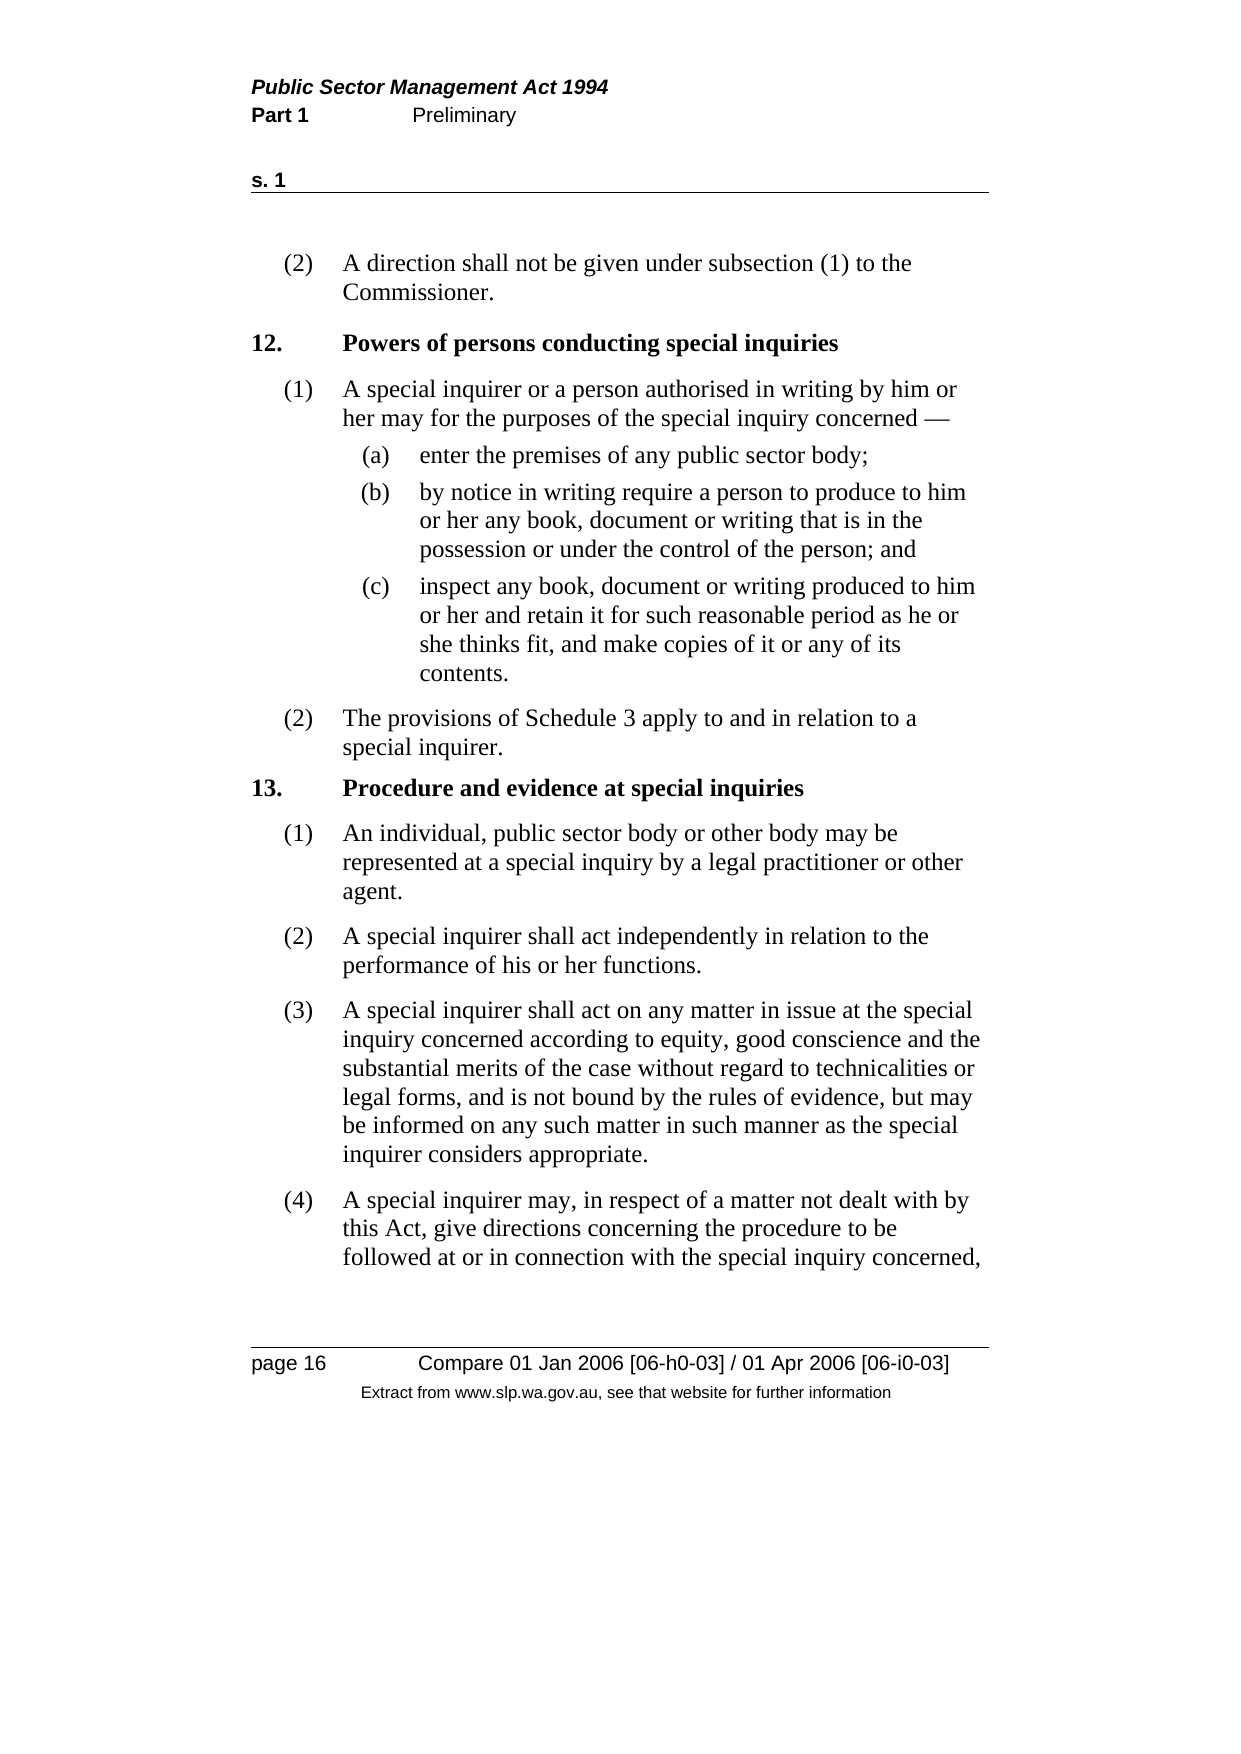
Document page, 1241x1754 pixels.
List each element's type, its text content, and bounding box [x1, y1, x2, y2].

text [251, 1185, 989, 1271]
text (1) A special inquirer or a person authorised in writing by him or her may for the purposes of the special inquiry concerned — [251, 374, 989, 431]
text (a) enter the premises of any public sector body; [251, 440, 989, 468]
text (2) A direction shall not be given under subsection (1) to the Commissioner. [251, 248, 989, 306]
subtitle 13. Procedure and evidence at special inquiries [251, 773, 989, 802]
subtitle 12. Powers of persons conducting special inquiries [251, 328, 989, 357]
text (2) The provisions of Schedule 3 apply to and in relation to a special inquirer. [251, 703, 989, 761]
text (3) A special inquirer shall act on any matter in issue at the special inquiry concerned according to equity, good conscience and the substantial merits of the case without regard to technicalities or legal forms, and is not bound by the rules of evidence, but may be informed on any such matter in such manner as the special inquirer considers appropriate. [251, 996, 989, 1168]
text (1) An individual, public sector body or other body may be represented at a special inquiry by a legal practitioner or other agent. [251, 818, 989, 905]
text (2) A special inquirer shall act independently in relation to the performance of his or her functions. [251, 921, 989, 979]
text (b) by notice in writing require a person to produce to him or her any book, document or writing that is in the possession or under the control of the person; and [251, 477, 989, 563]
text (c) inspect any book, document or writing produced to him or her and retain it for such reasonable period as he or she thinks fit, and make copies of it or any of its contents. [251, 571, 989, 686]
